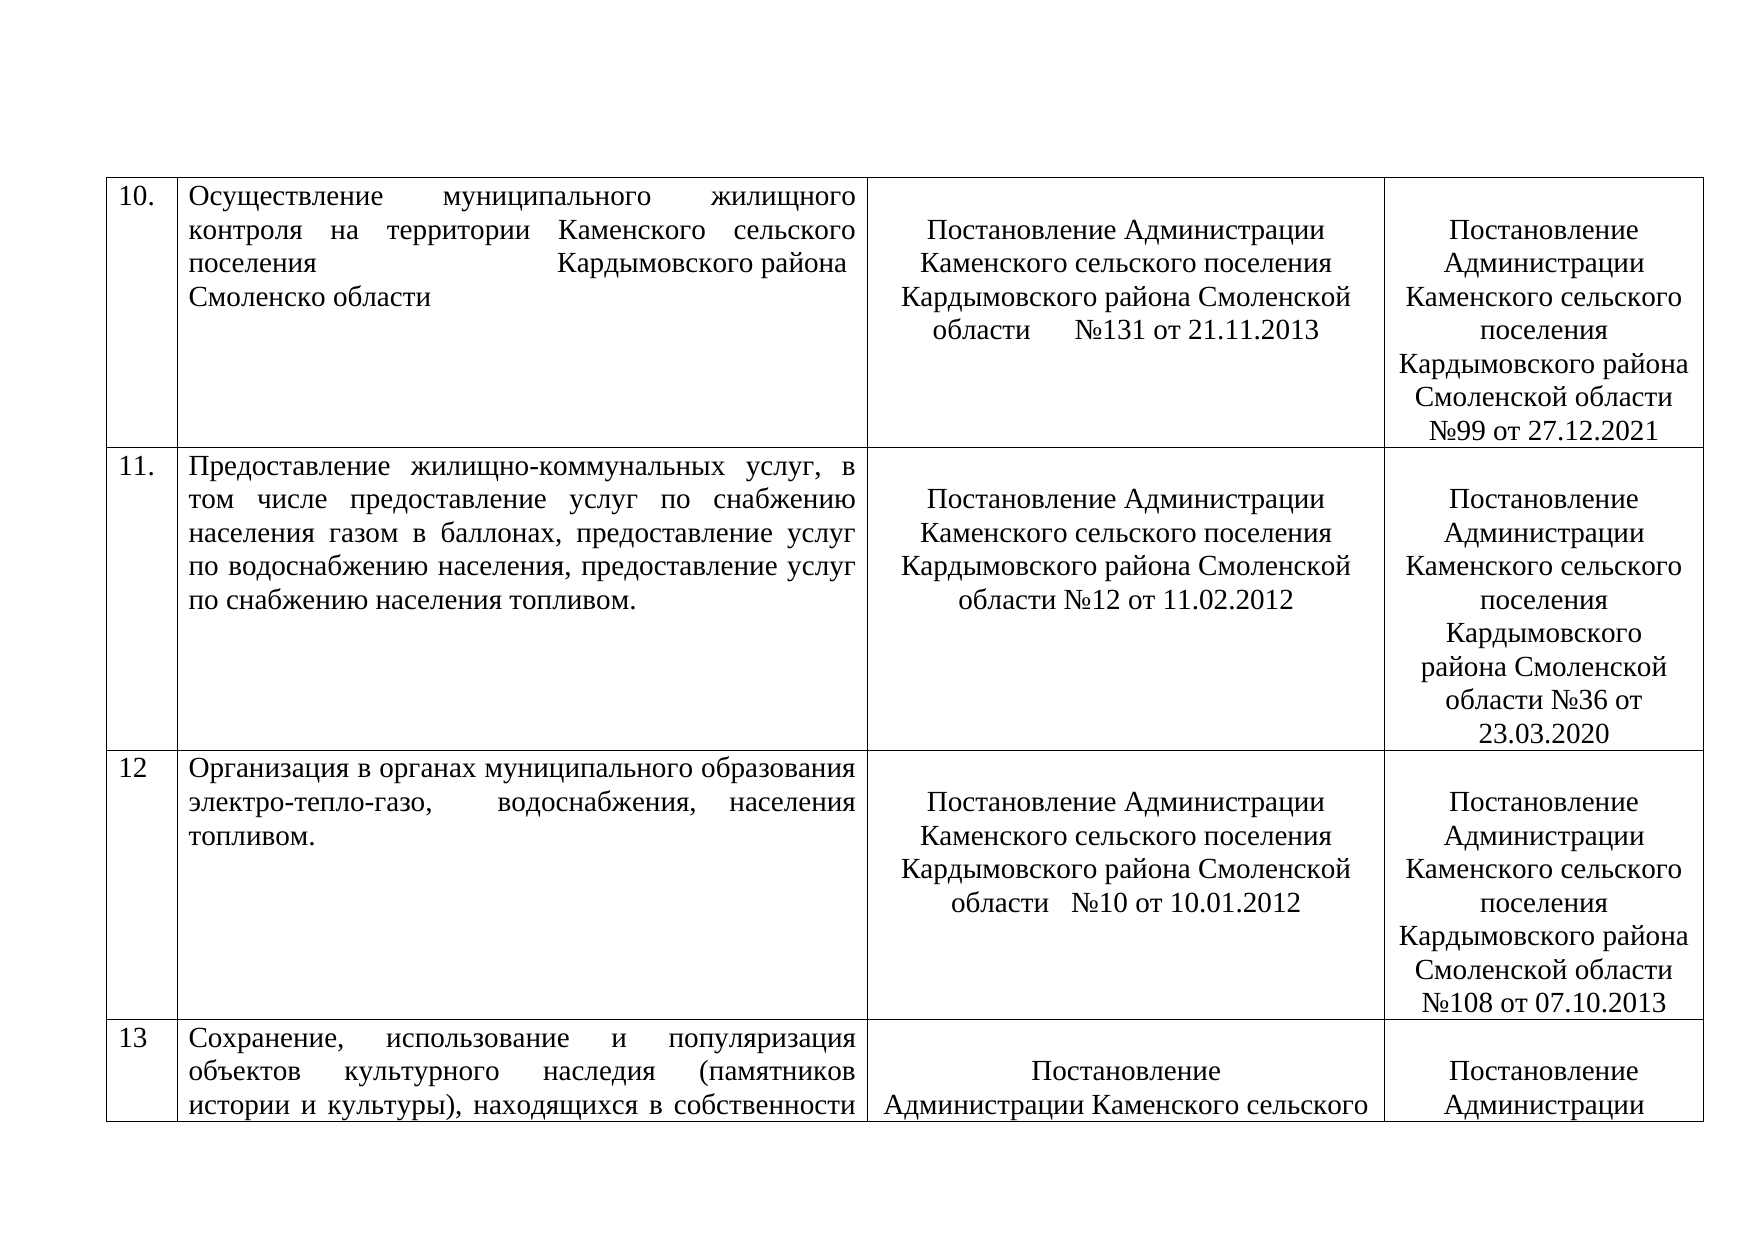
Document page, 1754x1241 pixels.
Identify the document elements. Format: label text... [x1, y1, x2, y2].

table_cell 11. [107, 448, 177, 749]
table_cell Постановление Администрации Каменского сельского поселения Кардымовского района Смоленской области №108 от 07.10.2013 [1385, 751, 1703, 1019]
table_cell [1385, 1020, 1703, 1121]
table_cell Постановление Администрации Каменского сельского поселения Кардымовского района Смоленской области №10 от 10.01.2012 [868, 751, 1384, 1019]
table_cell Осуществление муниципального жилищного контроля на территории Каменского сельского поселения Кардымовского района Смоленско области [178, 178, 867, 447]
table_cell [868, 1020, 1384, 1121]
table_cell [178, 1020, 867, 1121]
table_cell Предоставление жилищно-коммунальных услуг, в том числе предоставление услуг по снабжению населения газом в баллонах, предоставление услуг по водоснабжению населения, предоставление услуг по снабжению населения топливом. [178, 448, 867, 749]
table_cell Постановление Администрации Каменского сельского поселения Кардымовского района Смоленской области №36 от 23.03.2020 [1385, 448, 1703, 749]
table_cell Постановление Администрации Каменского сельского поселения Кардымовского района Смоленской области №12 от 11.02.2012 [868, 448, 1384, 749]
table_cell 12 [107, 751, 177, 1019]
table_cell Постановление Администрации Каменского сельского поселения Кардымовского района Смоленской области №131 от 21.11.2013 [868, 178, 1384, 447]
table_cell 10. [107, 178, 177, 447]
table_cell Постановление Администрации Каменского сельского поселения Кардымовского района Смоленской области №99 от 27.12.2021 [1385, 178, 1703, 447]
table_cell 13 [107, 1020, 177, 1121]
table_cell Организация в органах муниципального образования электро-тепло-газо, водоснабжения, населения топливом. [178, 751, 867, 1019]
